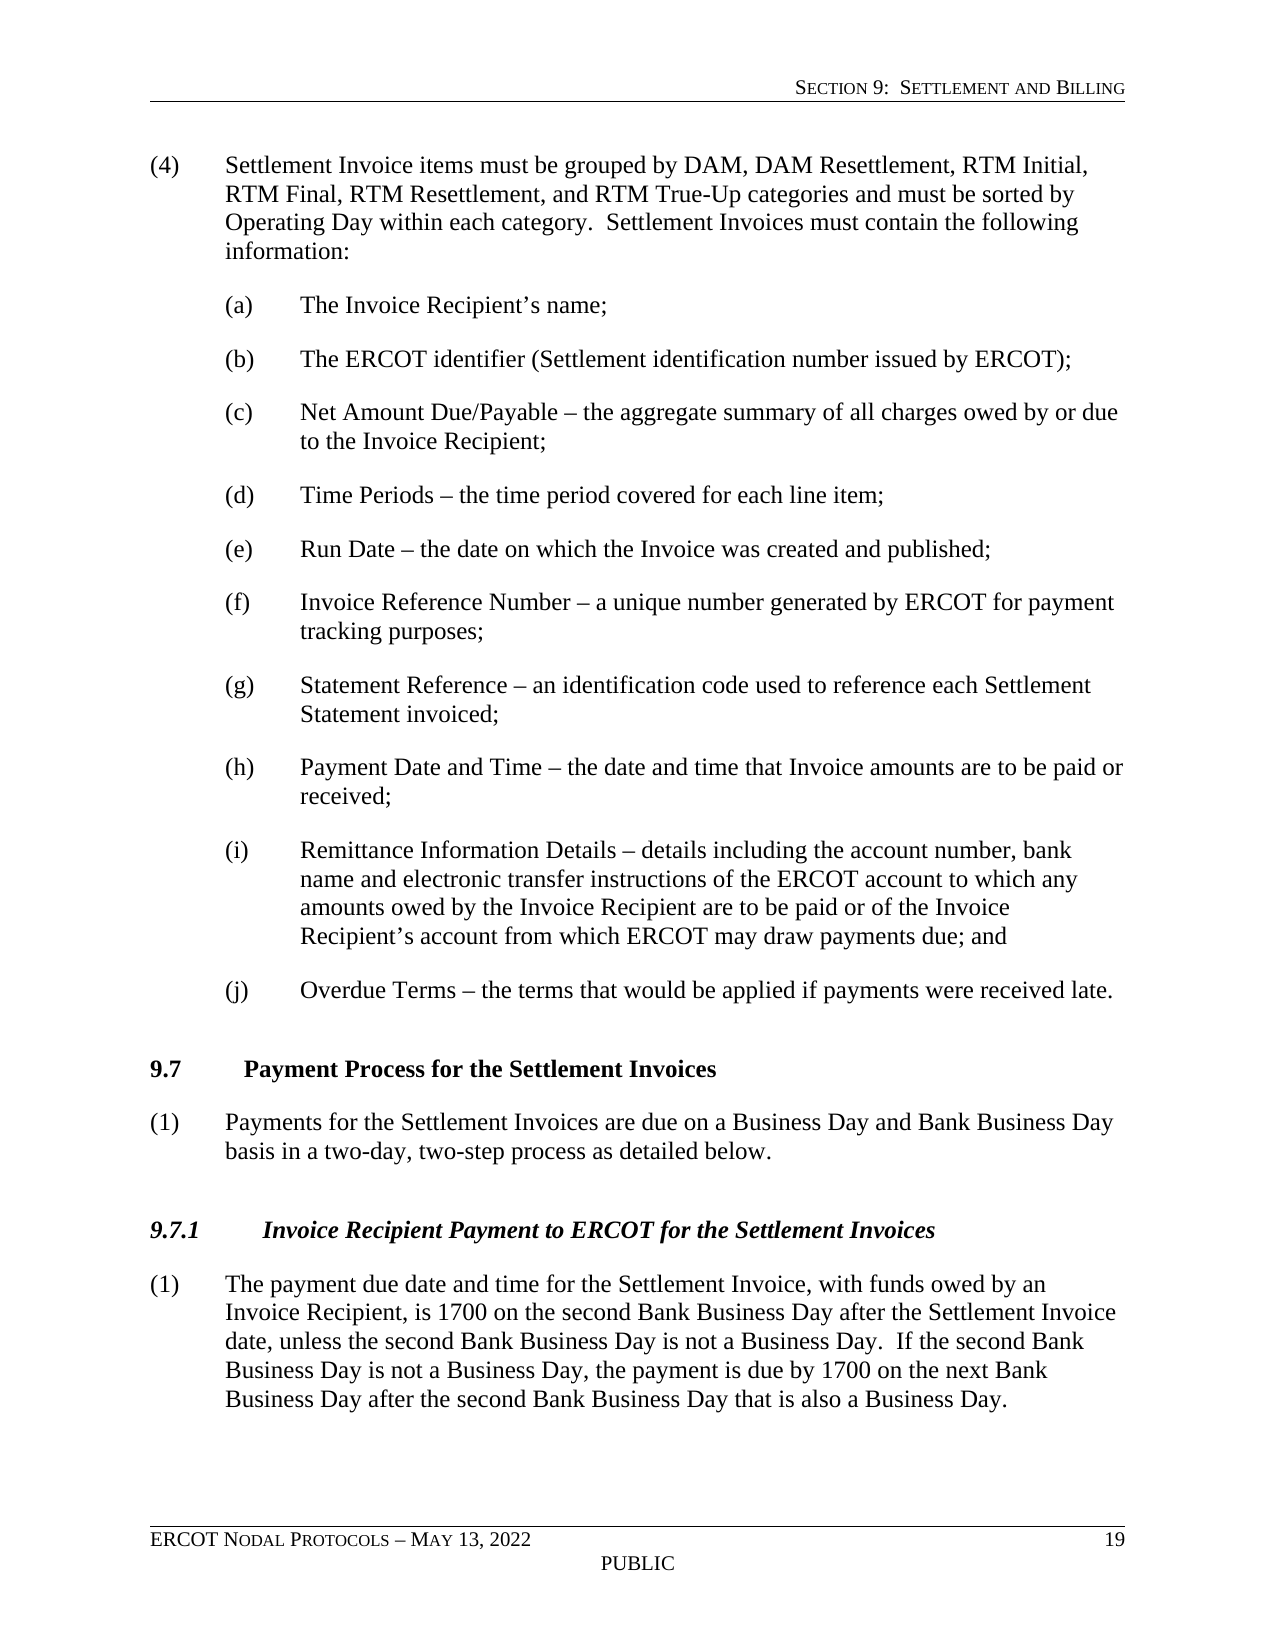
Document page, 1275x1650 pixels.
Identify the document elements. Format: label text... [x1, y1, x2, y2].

list (f) Invoice Reference Number – a unique number generated by ERCOT for payment tracking purposes; [225, 587, 1125, 645]
list (i) Remittance Information Details – details including the account number, bank name and electronic transfer instructions of the ERCOT account to which any amounts owed by the Invoice Recipient are to be paid or of the Invoice Recipient’s account from which ERCOT may draw payments due; and [225, 835, 1125, 950]
text 9.7 Payment Process for the Settlement Invoices [150, 1054, 1125, 1082]
list (h) Payment Date and Time – the date and time that Invoice amounts are to be paid or received; [225, 752, 1125, 810]
list (g) Statement Reference – an identification code used to reference each Settlement Statement invoiced; [225, 670, 1125, 727]
list (e) Run Date – the date on which the Invoice was created and published; [225, 534, 1125, 562]
text (j) Overdue Terms – the terms that would be applied if payments were received late. [225, 975, 1125, 1004]
text (b) The ERCOT identifier (Settlement identification number issued by ERCOT); [225, 344, 1125, 372]
text 9.7.1 Invoice Recipient Payment to ERCOT for the Settlement Invoices [150, 1215, 1125, 1244]
list (d) Time Periods – the time period covered for each line item; [225, 480, 1125, 509]
text (1) The payment due date and time for the Settlement Invoice, with funds owed by an Invoice Recipient, is 1700 on the second Bank Business Day after the Settlement Invoice date, unless the second Bank Business Day is not a Business Day. If the second Bank Business Day is not a Business Day, the payment is due by 1700 on the next Bank Business Day after the second Bank Business Day that is also a Business Day. [150, 1269, 1125, 1412]
text (a) The Invoice Recipient’s name; [225, 290, 1125, 319]
text (4) Settlement Invoice items must be grouped by DAM, DAM Resettlement, RTM Initial, RTM Final, RTM Resettlement, and RTM True-Up categories and must be sorted by Operating Day within each category. Settlement Invoices must contain the following information: [150, 150, 1125, 265]
list (c) Net Amount Due/Payable – the aggregate summary of all charges owed by or due to the Invoice Recipient; [225, 397, 1125, 455]
text (1) Payments for the Settlement Invoices are due on a Business Day and Bank Business Day basis in a two-day, two-step process as detailed below. [150, 1107, 1125, 1165]
